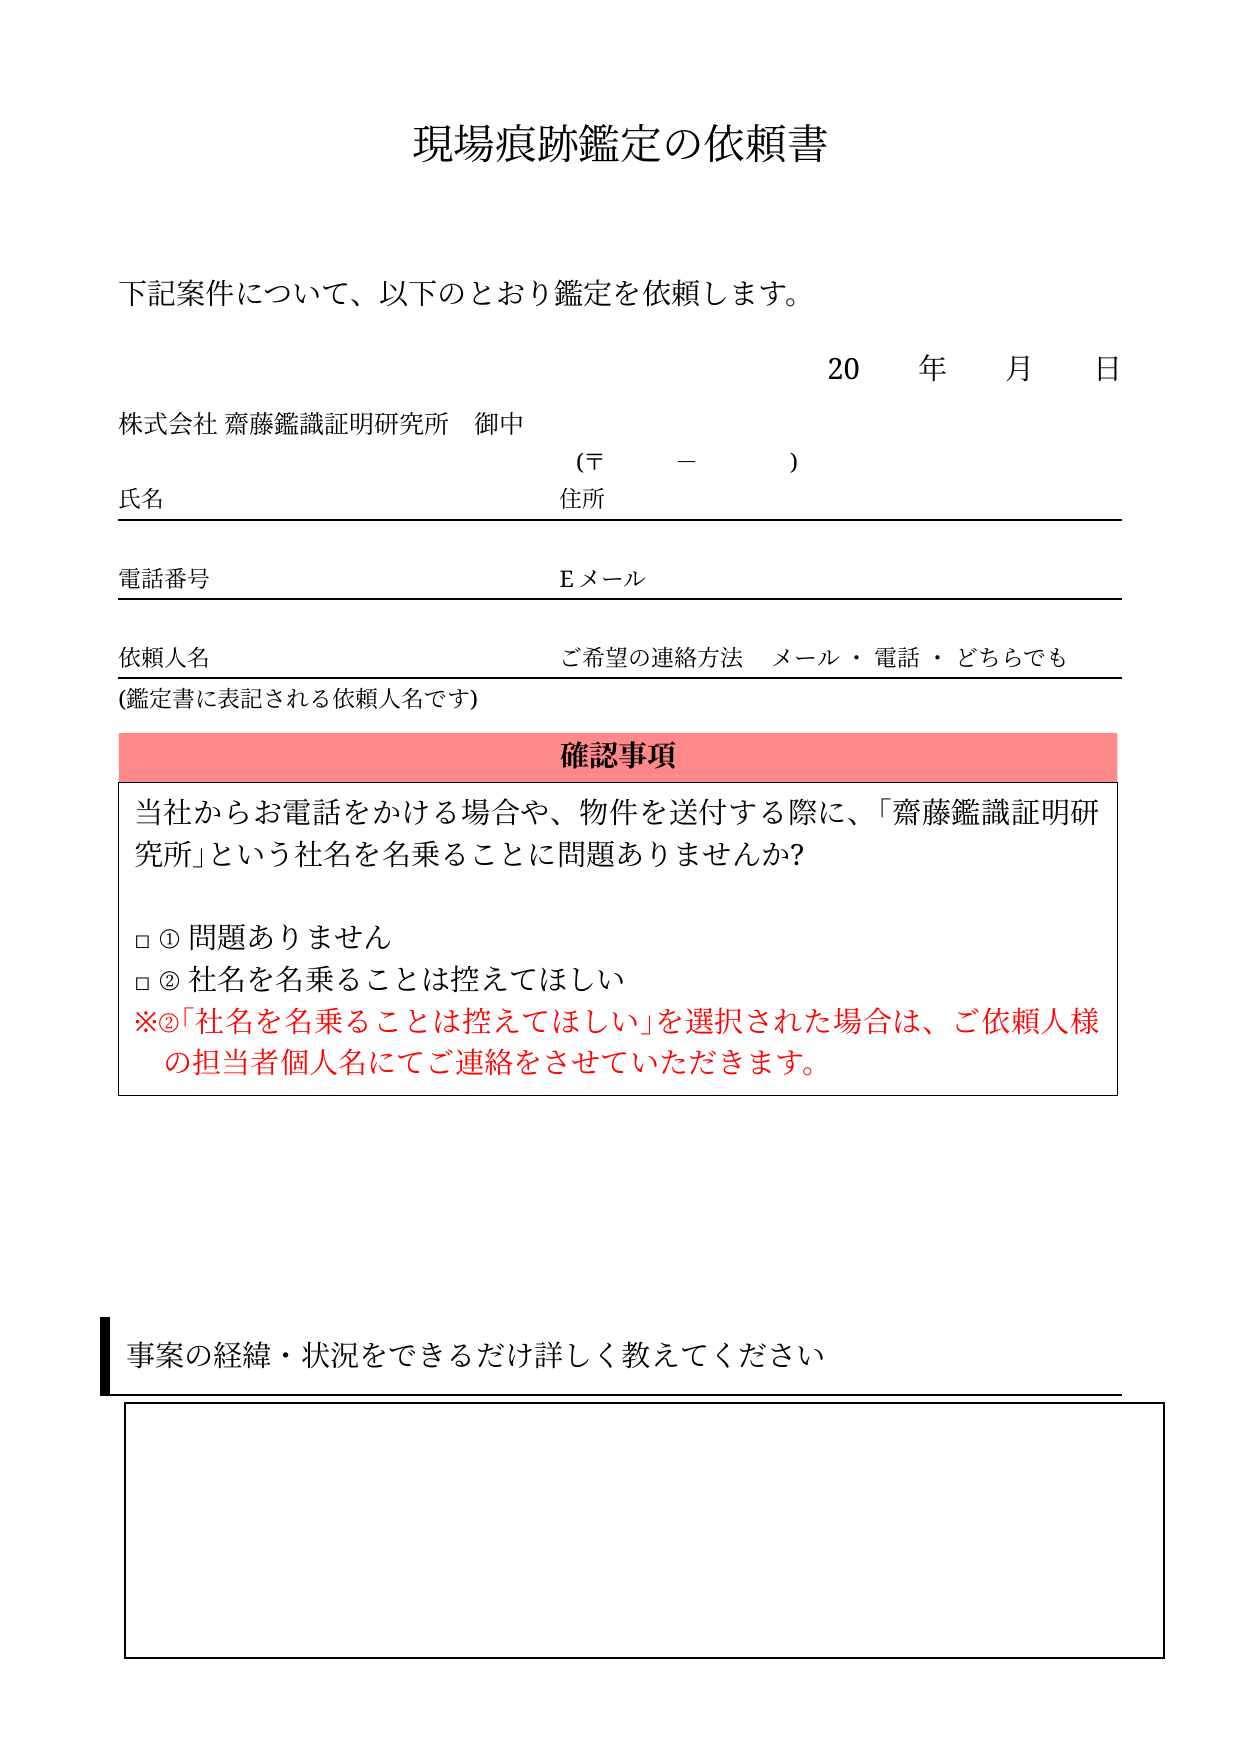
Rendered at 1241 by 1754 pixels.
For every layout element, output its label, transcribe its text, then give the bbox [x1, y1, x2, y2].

text 下記案件について、以下のとおり鑑定を依頼します。 [118, 254, 1122, 329]
text 事案の経緯・状況をできるだけ詳しく教えてください [110, 1317, 1122, 1394]
text 氏名 住所 [118, 479, 1122, 519]
text 電話番号 Eメール [118, 558, 1122, 598]
text 現場痕跡鑑定の依頼書 [118, 104, 1122, 179]
text (〒 － ) [118, 442, 1122, 479]
text (鑑定書に表記される依頼人名です) [118, 679, 1122, 717]
text 20 年 月 日 [118, 329, 1122, 404]
text 株式会社 齋藤鑑識証明研究所 御中 [118, 404, 1122, 442]
text 依頼人名 ご希望の連絡方法 メール ・ 電話 ・ どちらでも [118, 638, 1122, 677]
